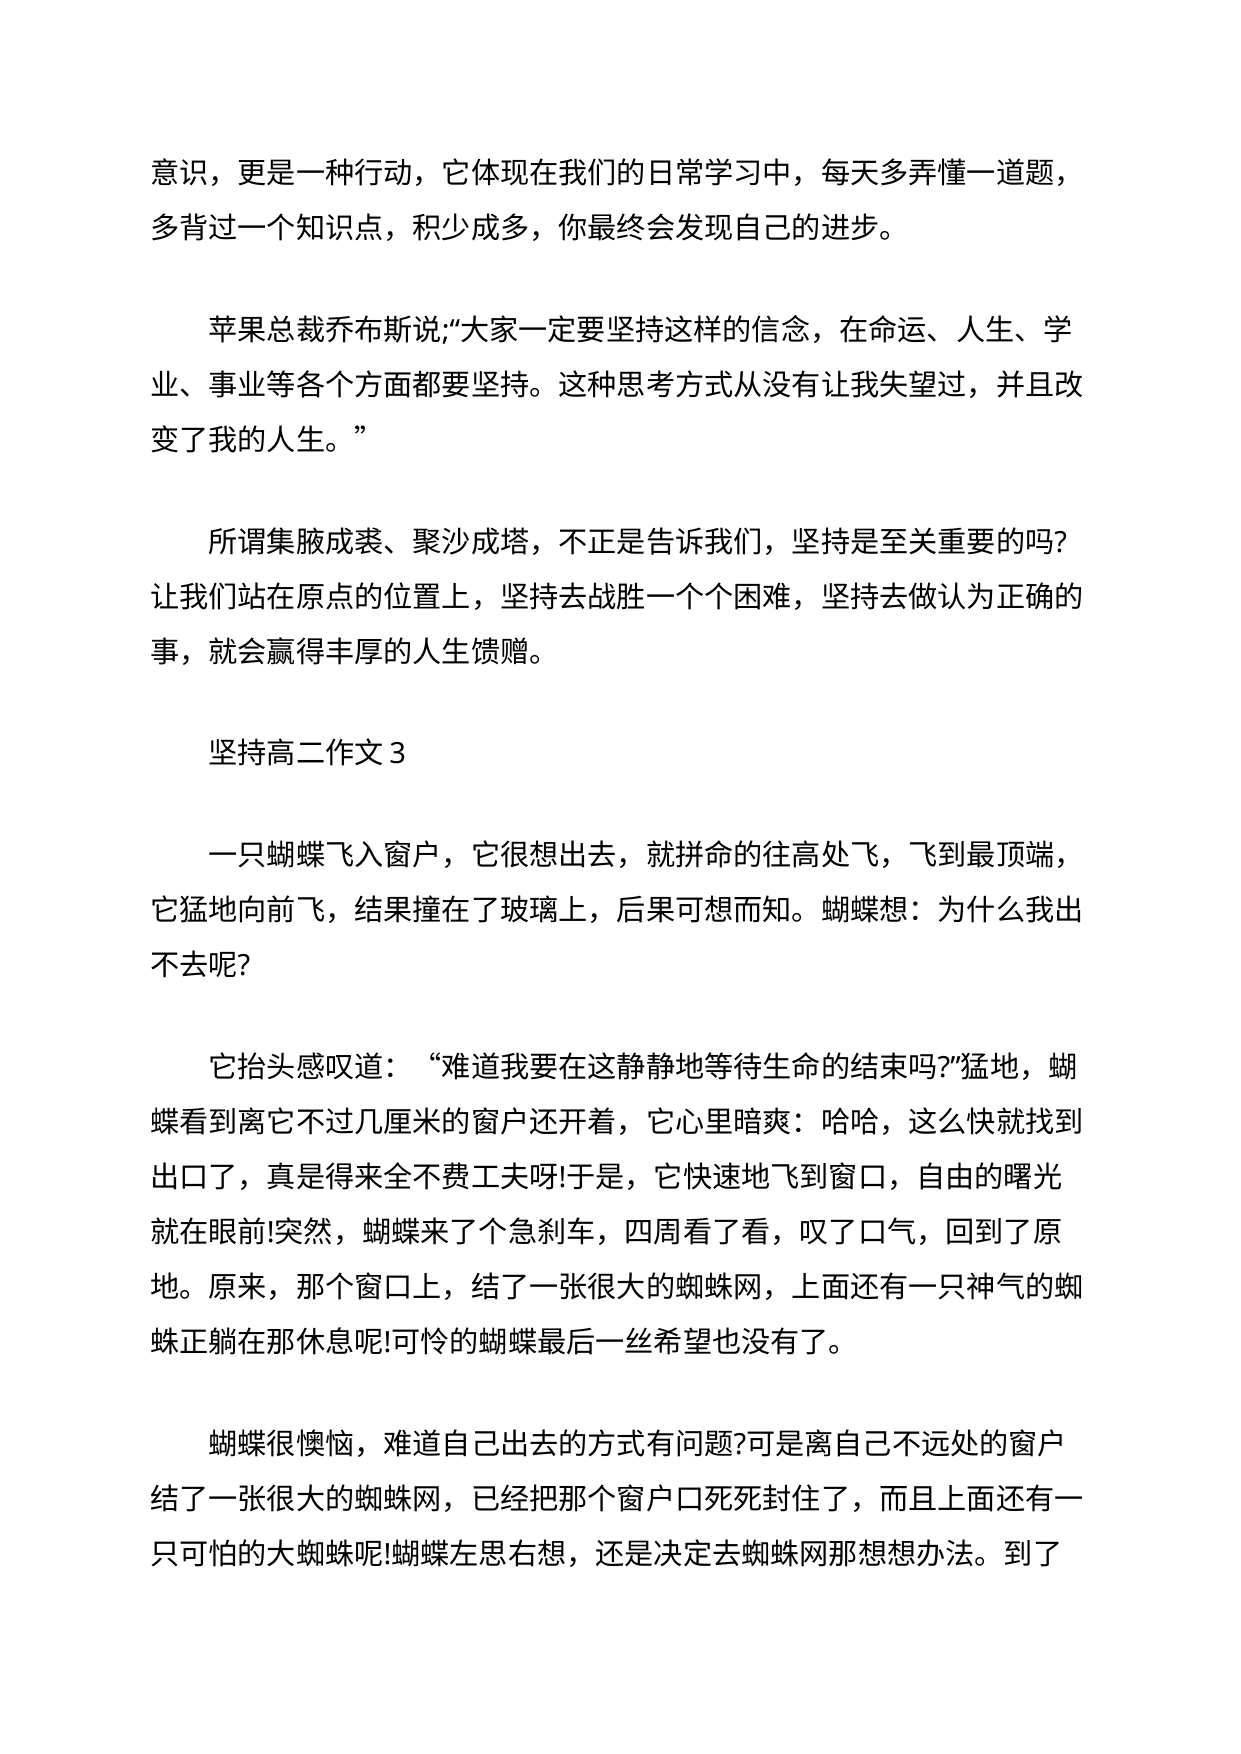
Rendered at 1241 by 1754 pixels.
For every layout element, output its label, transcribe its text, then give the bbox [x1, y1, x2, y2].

text 一只蝴蝶飞入窗户，它很想出去，就拼命的往高处飞，飞到最顶端，它猛地向前飞，结果撞在了玻璃上，后果可想而知。蝴蝶想：为什么我出不去呢? [150, 832, 1090, 984]
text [150, 150, 1090, 247]
text 坚持高二作文3 [150, 730, 1090, 772]
text 所谓集腋成裘、聚沙成塔，不正是告诉我们，坚持是至关重要的吗?让我们站在原点的位置上，坚持去战胜一个个困难，坚持去做认为正确的事，就会赢得丰厚的人生馈赠。 [150, 518, 1090, 671]
text 苹果总裁乔布斯说;“大家一定要坚持这样的信念，在命运、人生、学业、事业等各个方面都要坚持。这种思考方式从没有让我失望过，并且改变了我的人生。” [150, 307, 1090, 459]
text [150, 1421, 1090, 1573]
text 它抬头感叹道：“难道我要在这静静地等待生命的结束吗?”猛地，蝴蝶看到离它不过几厘米的窗户还开着，它心里暗爽：哈哈，这么快就找到出口了，真是得来全不费工夫呀!于是，它快速地飞到窗口，自由的曙光就在眼前!突然，蝴蝶来了个急刹车，四周看了看，叹了口气，回到了原地。原来，那个窗口上，结了一张很大的蜘蛛网，上面还有一只神气的蜘蛛正躺在那休息呢!可怜的蝴蝶最后一丝希望也没有了。 [150, 1044, 1090, 1361]
